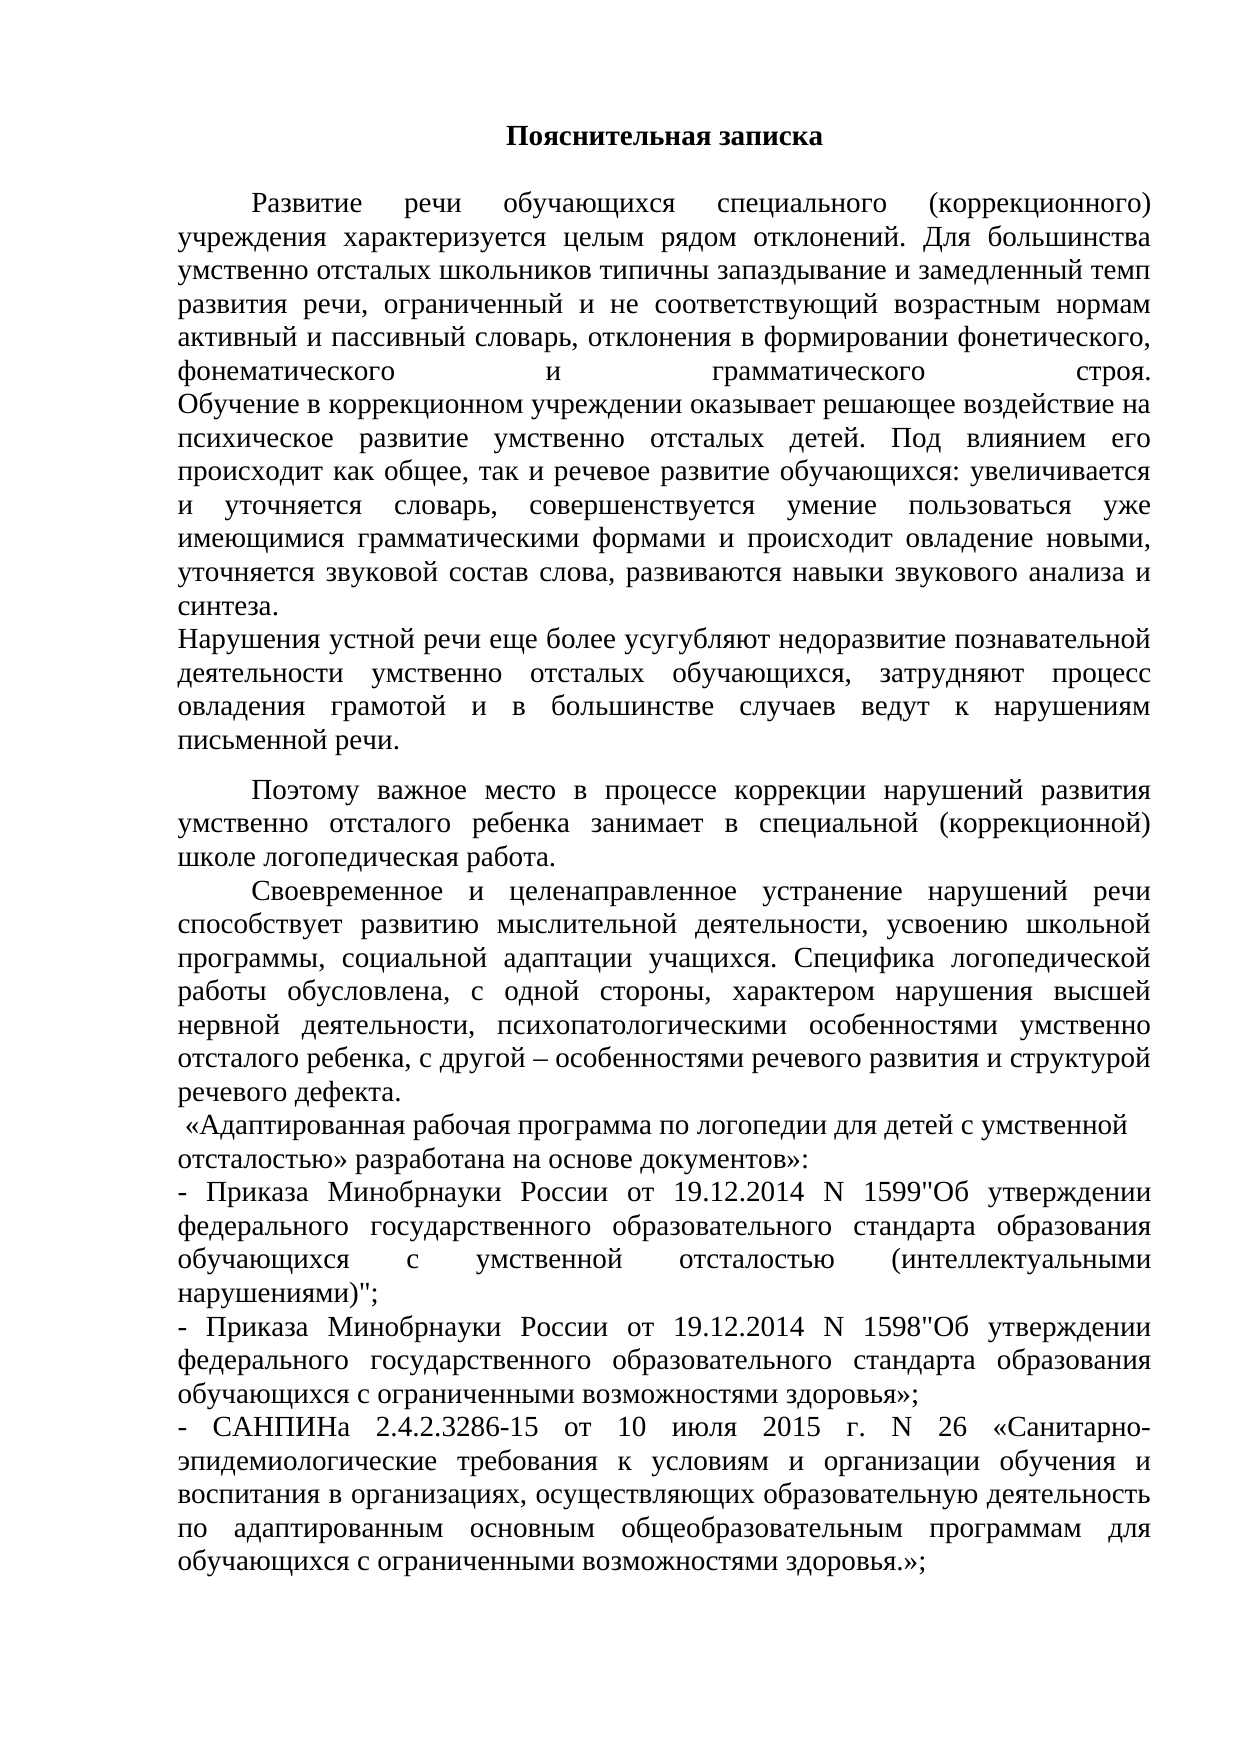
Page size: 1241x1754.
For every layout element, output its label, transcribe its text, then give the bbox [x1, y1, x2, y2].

text Пояснительная записка [177, 118, 1152, 152]
text - Приказа Минобрнауки России от 19.12.2014 N 1599"Об утверждении федерального государственного образовательного стандарта образования обучающихся с умственной отсталостью (интеллектуальными нарушениями)"; [177, 1174, 1152, 1309]
text Развитие речи обучающихся специального (коррекционного) учреждения характеризуется целым рядом отклонений. Для большинства умственно отсталых школьников типичны запаздывание и замедленный темп развития речи, ограниченный и не соответствующий возрастным нормам активный и пассивный словарь, отклонения в формировании фонетического, фонематического и грамматического строя. Обучение в коррекционном учреждении оказывает решающее воздействие на психическое развитие умственно отсталых детей. Под влиянием его происходит как общее, так и речевое развитие обучающихся: увеличивается и уточняется словарь, совершенствуется умение пользоваться уже имеющимися грамматическими формами и происходит овладение новыми, уточняется звуковой состав слова, развиваются навыки звукового анализа и синтеза. Нарушения устной речи еще более усугубляют недоразвитие познавательной деятельности умственно отсталых обучающихся, затрудняют процесс овладения грамотой и в большинстве случаев ведут к нарушениям письменной речи. [177, 185, 1152, 755]
text «Адаптированная рабочая программа по логопедии для детей с умственной отсталостью» разработана на основе документов»: [177, 1107, 1152, 1174]
text - Приказа Минобрнауки России от 19.12.2014 N 1598"Об утверждении федерального государственного образовательного стандарта образования обучающихся с ограниченными возможностями здоровья»; [177, 1309, 1152, 1409]
text Поэтому важное место в процессе коррекции нарушений развития умственно отсталого ребенка занимает в специальной (коррекционной) школе логопедическая работа. [177, 772, 1152, 873]
text - САНПИНа 2.4.2.3286-15 от 10 июля 2015 г. N 26 «Санитарно-эпидемиологические требования к условиям и организации обучения и воспитания в организациях, осуществляющих образовательную деятельность по адаптированным основным общеобразовательным программам для обучающихся с ограниченными возможностями здоровья.»; [177, 1409, 1152, 1577]
text Своевременное и целенаправленное устранение нарушений речи способствует развитию мыслительной деятельности, усвоению школьной программы, социальной адаптации учащихся. Специфика логопедической работы обусловлена, с одной стороны, характером нарушения высшей нервной деятельности, психопатологическими особенностями умственно отсталого ребенка, с другой – особенностями речевого развития и структурой речевого дефекта. [177, 873, 1152, 1107]
